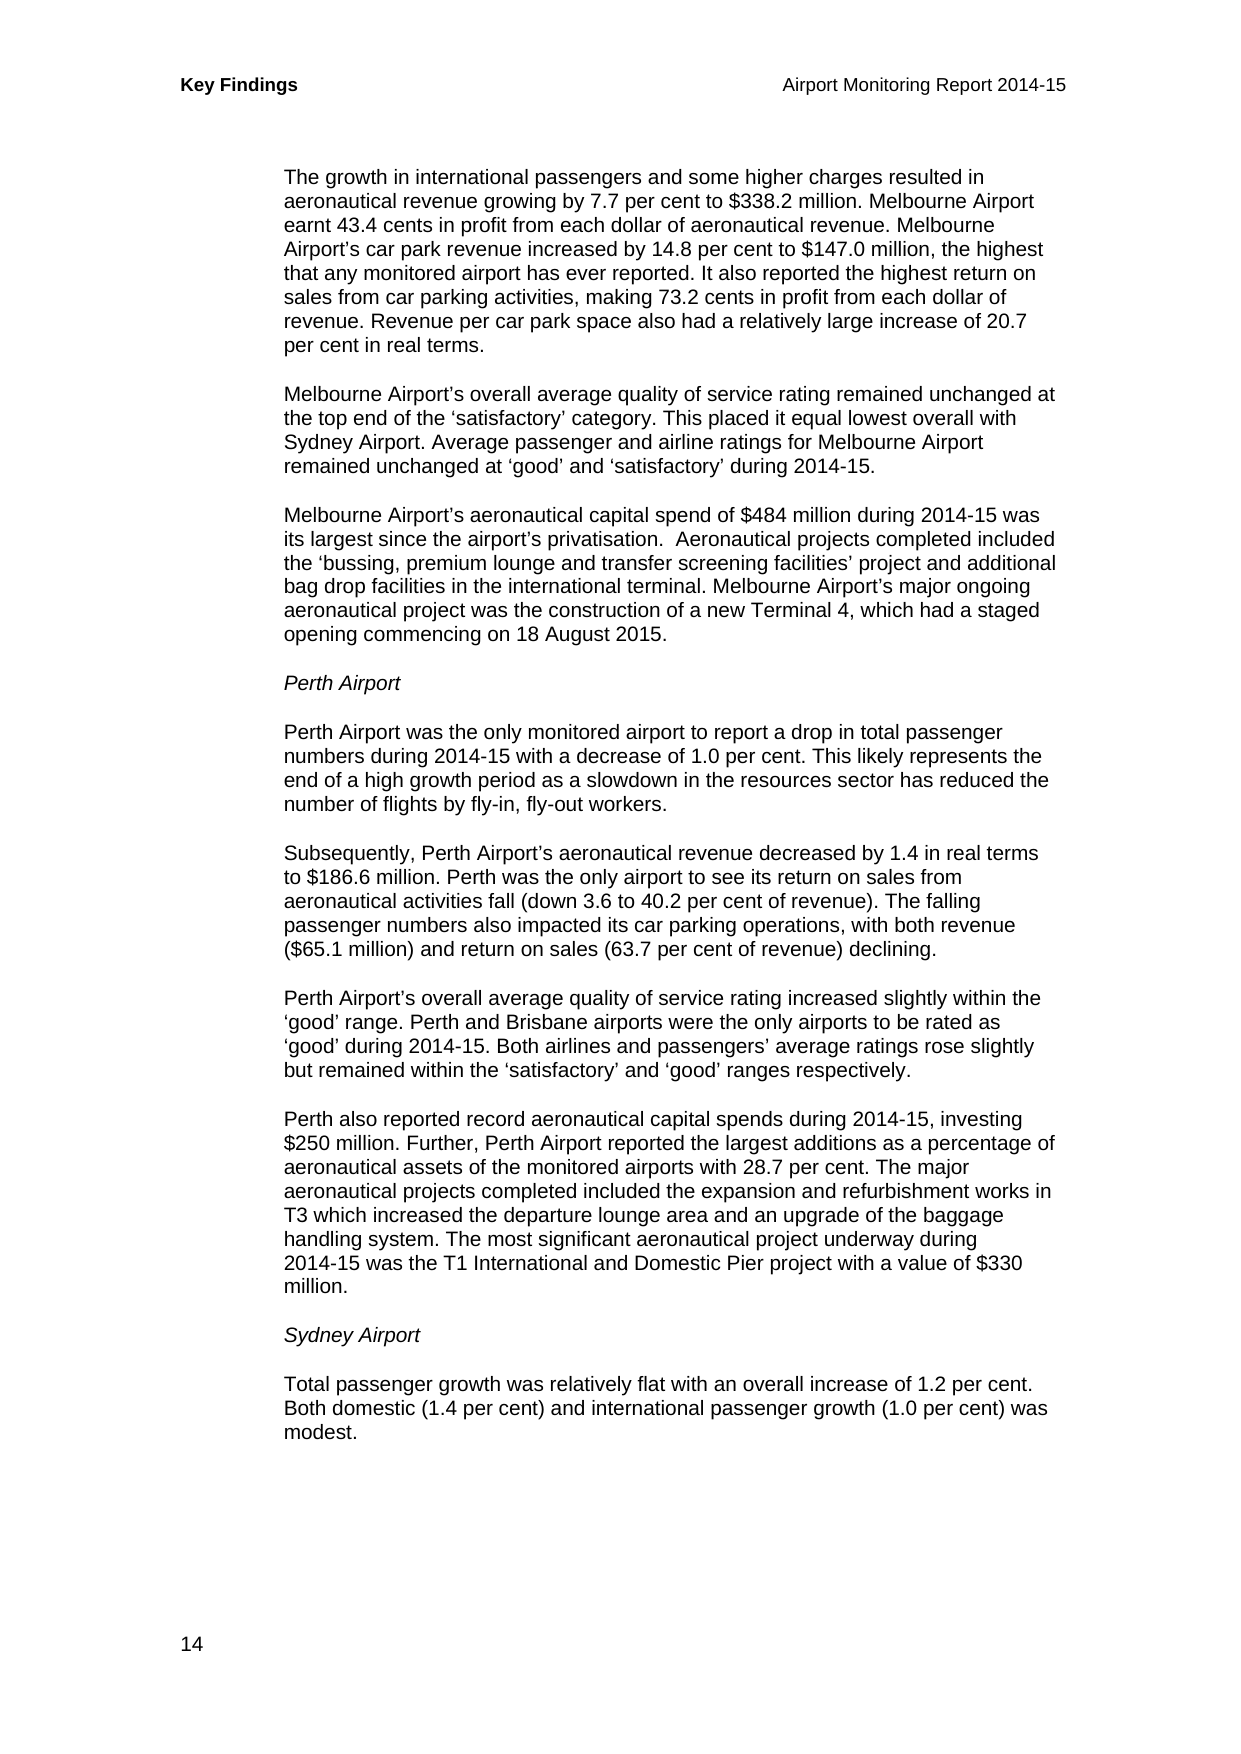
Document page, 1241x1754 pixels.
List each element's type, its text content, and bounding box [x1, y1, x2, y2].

text Sydney Airport [283, 1323, 1060, 1347]
text Perth Airport’s overall average quality of service rating increased slightly within the ‘good’ range. Perth and Brisbane airports were the only airports to be rated as ‘good’ during 2014-15. Both airlines and passengers’ average ratings rose slightly but remained within the ‘satisfactory’ and ‘good’ ranges respectively. [283, 986, 1060, 1082]
text Melbourne Airport’s aeronautical capital spend of $484 million during 2014-15 was its largest since the airport’s privatisation. Aeronautical projects completed included the ‘bussing, premium lounge and transfer screening facilities’ project and additional bag drop facilities in the international terminal. Melbourne Airport’s major ongoing aeronautical project was the construction of a new Terminal 4, which had a staged opening commencing on 18 August 2015. [283, 502, 1060, 646]
text Subsequently, Perth Airport’s aeronautical revenue decreased by 1.4 in real terms to $186.6 million. Perth was the only airport to see its return on sales from aeronautical activities fall (down 3.6 to 40.2 per cent of revenue). The falling passenger numbers also impacted its car parking operations, with both revenue ($65.1 million) and return on sales (63.7 per cent of revenue) declining. [283, 841, 1060, 961]
text The growth in international passengers and some higher charges resulted in aeronautical revenue growing by 7.7 per cent to $338.2 million. Melbourne Airport earnt 43.4 cents in profit from each dollar of aeronautical revenue. Melbourne Airport’s car park revenue increased by 14.8 per cent to $147.0 million, the highest that any monitored airport has ever reported. It also reported the highest return on sales from car parking activities, making 73.2 cents in profit from each dollar of revenue. Revenue per car park space also had a relatively large increase of 20.7 per cent in real terms. [283, 165, 1060, 357]
text Perth Airport was the only monitored airport to report a drop in total passenger numbers during 2014-15 with a decrease of 1.0 per cent. This likely represents the end of a high growth period as a slowdown in the resources sector has reduced the number of flights by fly-in, fly-out workers. [283, 720, 1060, 816]
text Perth also reported record aeronautical capital spends during 2014-15, investing $250 million. Further, Perth Airport reported the largest additions as a percentage of aeronautical assets of the monitored airports with 28.7 per cent. The major aeronautical projects completed included the expansion and refurbishment works in T3 which increased the departure lounge area and an upgrade of the baggage handling system. The most significant aeronautical project underway during 2014-15 was the T1 International and Domestic Pier project with a value of $330 million. [283, 1107, 1060, 1298]
text Perth Airport [283, 671, 1060, 695]
text Total passenger growth was relatively flat with an overall increase of 1.2 per cent. Both domestic (1.4 per cent) and international passenger growth (1.0 per cent) was modest. [283, 1372, 1060, 1444]
text Melbourne Airport’s overall average quality of service rating remained unchanged at the top end of the ‘satisfactory’ category. This placed it equal lowest overall with Sydney Airport. Average passenger and airline ratings for Melbourne Airport remained unchanged at ‘good’ and ‘satisfactory’ during 2014-15. [283, 382, 1060, 477]
